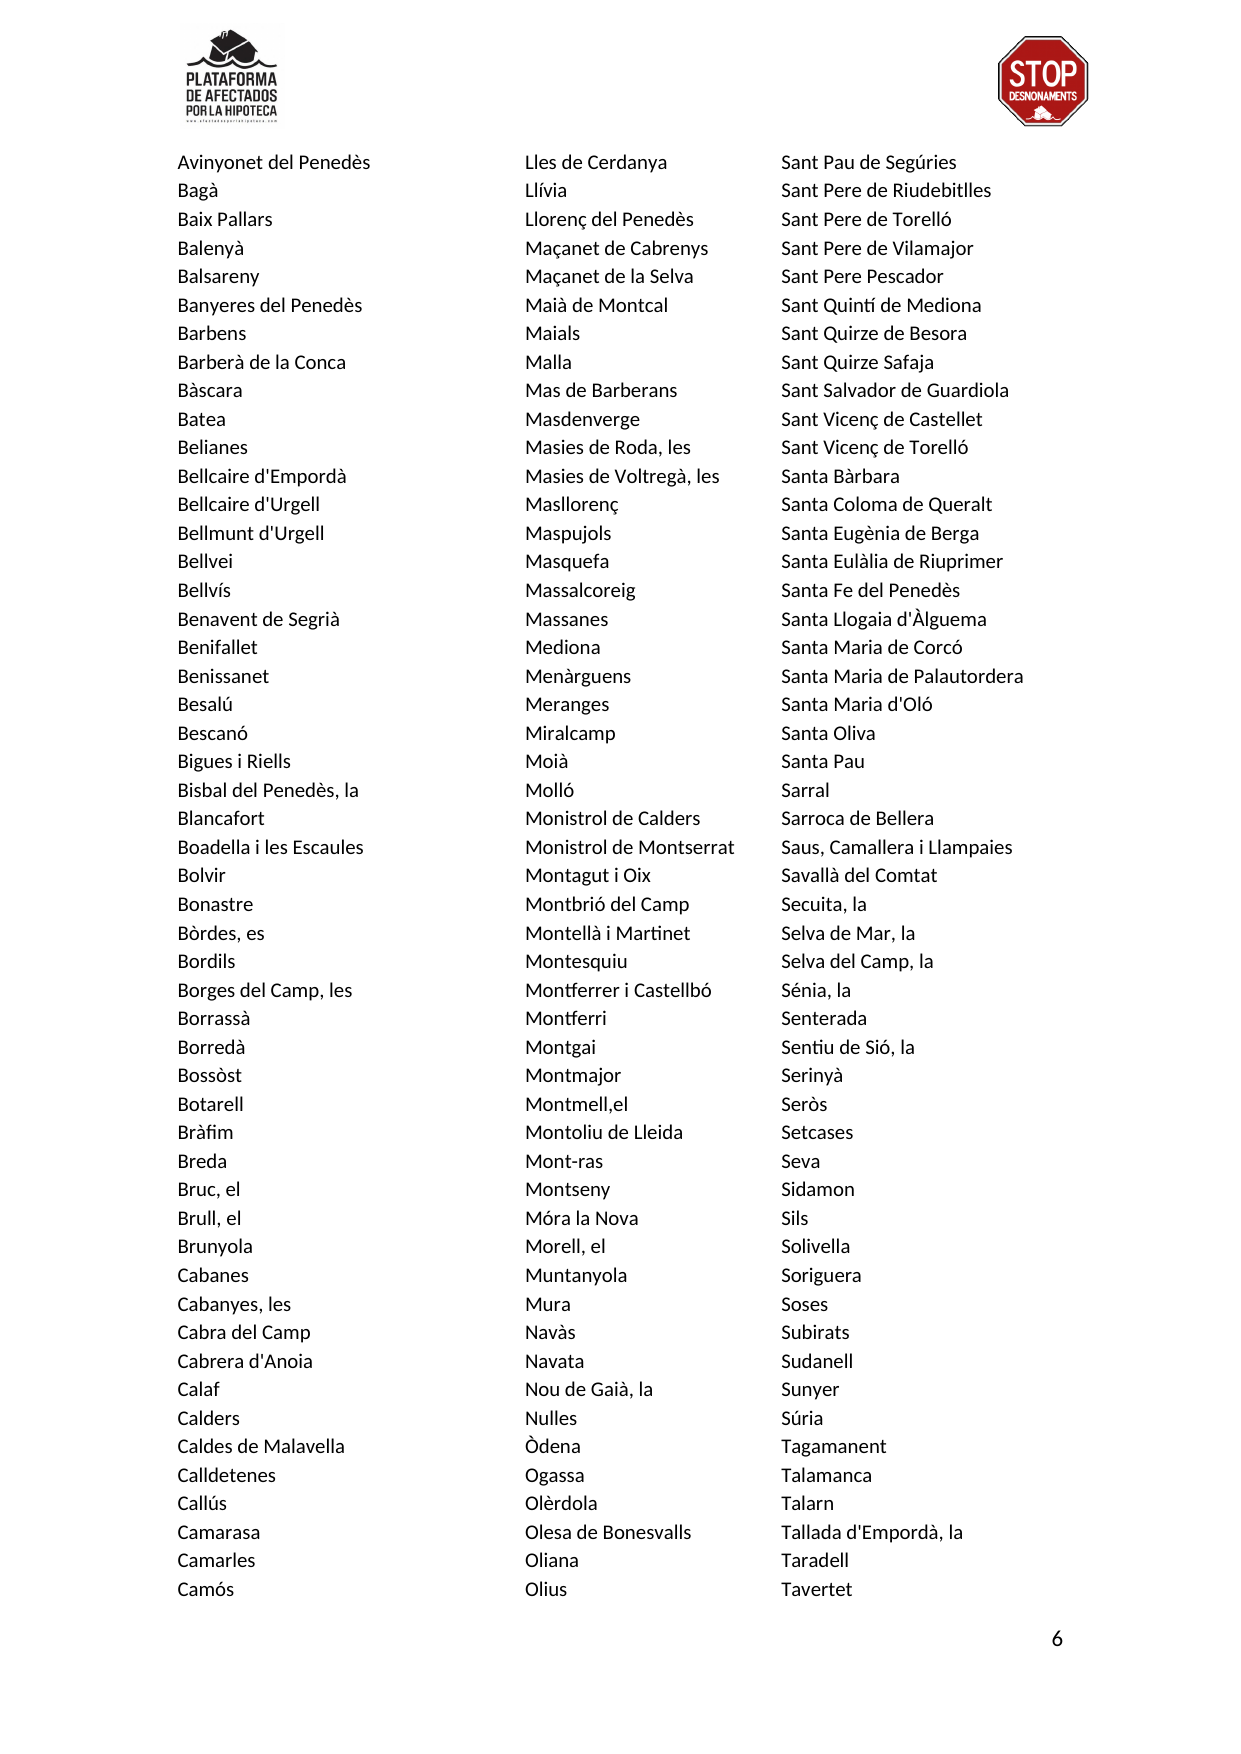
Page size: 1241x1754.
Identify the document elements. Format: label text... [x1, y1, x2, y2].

table_cell Navata [523, 1346, 779, 1375]
table_cell Mont-ras [523, 1147, 779, 1175]
table_cell Santa Bàrbara [779, 462, 1061, 490]
table_cell Oliana [523, 1546, 779, 1575]
table_cell Masies de Voltregà, les [523, 462, 779, 490]
table_cell Bolvir [176, 861, 523, 890]
table_cell Morell, el [523, 1232, 779, 1261]
table_cell Santa Coloma de Queralt [779, 490, 1061, 519]
table_cell Secuita, la [779, 890, 1061, 918]
table_cell Sénia, la [779, 975, 1061, 1004]
table_cell Talamanca [779, 1461, 1061, 1489]
table_cell Barberà de la Conca [176, 348, 523, 376]
table_cell Caldes de Malavella [176, 1432, 523, 1461]
table_cell Sant Salvador de Guardiola [779, 376, 1061, 404]
table_cell Serinyà [779, 1061, 1061, 1089]
table_cell Montagut i Oix [523, 861, 779, 890]
table_cell Montferrer i Castellbó [523, 975, 779, 1004]
table_cell Mas de Barberans [523, 376, 779, 404]
table_cell Sentiu de Sió, la [779, 1033, 1061, 1061]
table_cell Santa Maria de Corcó [779, 633, 1061, 661]
table_cell Monistrol de Montserrat [523, 833, 779, 861]
table_cell Montesquiu [523, 947, 779, 975]
table_cell Seva [779, 1147, 1061, 1175]
table_cell Bàscara [176, 376, 523, 404]
table_cell Borges del Camp, les [176, 975, 523, 1004]
table_cell Sant Pere Pescador [779, 262, 1061, 290]
table_cell Sant Vicenç de Castellet [779, 405, 1061, 433]
table_cell Maià de Montcal [523, 290, 779, 319]
table_cell Montgai [523, 1033, 779, 1061]
table_cell Òdena [523, 1432, 779, 1461]
table_cell Bòrdes, es [176, 918, 523, 947]
table_cell Montferri [523, 1004, 779, 1032]
table_cell Sunyer [779, 1375, 1061, 1403]
table_cell Balenyà [176, 233, 523, 262]
table_cell Cabra del Camp [176, 1318, 523, 1346]
table_cell Talarn [779, 1489, 1061, 1518]
table_cell Sant Pere de Riudebitlles [779, 176, 1061, 205]
table_cell Batea [176, 405, 523, 433]
table_cell Montbrió del Camp [523, 890, 779, 918]
table_cell Sant Pere de Vilamajor [779, 233, 1061, 262]
table_cell Botarell [176, 1090, 523, 1118]
table_cell Calldetenes [176, 1461, 523, 1489]
table_cell Navàs [523, 1318, 779, 1346]
table_cell Maials [523, 319, 779, 347]
table_cell Bellvís [176, 576, 523, 604]
table_cell Balsareny [176, 262, 523, 290]
table_cell Olèrdola [523, 1489, 779, 1518]
table_cell Bonastre [176, 890, 523, 918]
table_cell Barbens [176, 319, 523, 347]
table_cell Breda [176, 1147, 523, 1175]
table_cell Setcases [779, 1118, 1061, 1147]
table_cell Massanes [523, 604, 779, 633]
table_cell Sidamon [779, 1175, 1061, 1204]
table_cell Lles de Cerdanya [523, 148, 779, 176]
table_cell Olesa de Bonesvalls [523, 1518, 779, 1546]
table_cell Súria [779, 1404, 1061, 1432]
table_cell Santa Maria d'Oló [779, 690, 1061, 718]
table_cell Taradell [779, 1546, 1061, 1575]
table_cell Santa Fe del Penedès [779, 576, 1061, 604]
table_cell Masquefa [523, 547, 779, 576]
table_cell Mediona [523, 633, 779, 661]
table_cell Molló [523, 776, 779, 804]
table_cell Masdenverge [523, 405, 779, 433]
table_cell Sant Quirze de Besora [779, 319, 1061, 347]
table_cell Soriguera [779, 1261, 1061, 1289]
table_cell Sant Pau de Segúries [779, 148, 1061, 176]
table_cell Blancafort [176, 804, 523, 833]
table_cell Sarral [779, 776, 1061, 804]
table_cell Bellcaire d'Urgell [176, 490, 523, 519]
table_cell Benifallet [176, 633, 523, 661]
table_cell Selva del Camp, la [779, 947, 1061, 975]
table_cell Besalú [176, 690, 523, 718]
table_cell Montmajor [523, 1061, 779, 1089]
table_cell Soses [779, 1289, 1061, 1318]
table_cell Miralcamp [523, 719, 779, 747]
table_cell Senterada [779, 1004, 1061, 1032]
table_cell Brull, el [176, 1204, 523, 1232]
table_cell Camarles [176, 1546, 523, 1575]
table_cell Bigues i Riells [176, 747, 523, 776]
table_cell Sarroca de Bellera [779, 804, 1061, 833]
table_cell Cabrera d'Anoia [176, 1346, 523, 1375]
table_cell Sant Vicenç de Torelló [779, 433, 1061, 462]
table_cell Borrassà [176, 1004, 523, 1032]
table_cell Camarasa [176, 1518, 523, 1546]
table_cell Belianes [176, 433, 523, 462]
table_cell Sudanell [779, 1346, 1061, 1375]
table_cell Bellmunt d'Urgell [176, 519, 523, 547]
table_cell Santa Llogaia d'Àlguema [779, 604, 1061, 633]
table_cell Bellvei [176, 547, 523, 576]
table_cell Sant Pere de Torelló [779, 205, 1061, 233]
table_cell Saus, Camallera i Llampaies [779, 833, 1061, 861]
table_cell Moià [523, 747, 779, 776]
table_cell Sant Quirze Safaja [779, 348, 1061, 376]
table_cell Llorenç del Penedès [523, 205, 779, 233]
table_cell Massalcoreig [523, 576, 779, 604]
table_cell Santa Maria de Palautordera [779, 661, 1061, 690]
table_cell Callús [176, 1489, 523, 1518]
table_cell Santa Pau [779, 747, 1061, 776]
table_cell Cabanes [176, 1261, 523, 1289]
table_cell Maçanet de la Selva [523, 262, 779, 290]
table_cell Ogassa [523, 1461, 779, 1489]
table_cell Savallà del Comtat [779, 861, 1061, 890]
table_cell Llívia [523, 176, 779, 205]
table_cell Bordils [176, 947, 523, 975]
table_cell Maspujols [523, 519, 779, 547]
table_cell Montmell,el [523, 1090, 779, 1118]
table_cell Tagamanent [779, 1432, 1061, 1461]
table_cell Sant Quintí de Mediona [779, 290, 1061, 319]
table_cell Seròs [779, 1090, 1061, 1118]
table_cell Bruc, el [176, 1175, 523, 1204]
table_cell Tavertet [779, 1575, 1061, 1603]
table_cell Boadella i les Escaules [176, 833, 523, 861]
table_cell Montseny [523, 1175, 779, 1204]
table_cell Mura [523, 1289, 779, 1318]
table_cell Sils [779, 1204, 1061, 1232]
table_cell Baix Pallars [176, 205, 523, 233]
table_cell Solivella [779, 1232, 1061, 1261]
table_cell Monistrol de Calders [523, 804, 779, 833]
table_cell Nulles [523, 1404, 779, 1432]
table_cell Muntanyola [523, 1261, 779, 1289]
table_cell Borredà [176, 1033, 523, 1061]
table_cell Olius [523, 1575, 779, 1603]
table_cell Bisbal del Penedès, la [176, 776, 523, 804]
table_cell Menàrguens [523, 661, 779, 690]
table_cell Calaf [176, 1375, 523, 1403]
table_cell Montoliu de Lleida [523, 1118, 779, 1147]
table_cell Benavent de Segrià [176, 604, 523, 633]
table_cell Bellcaire d'Empordà [176, 462, 523, 490]
table_cell Tallada d'Empordà, la [779, 1518, 1061, 1546]
table_cell Bràfim [176, 1118, 523, 1147]
table_cell Móra la Nova [523, 1204, 779, 1232]
table_cell Meranges [523, 690, 779, 718]
table_cell Avinyonet del Penedès [176, 148, 523, 176]
table_cell Nou de Gaià, la [523, 1375, 779, 1403]
table_cell Bagà [176, 176, 523, 205]
table_cell Masllorenç [523, 490, 779, 519]
table_cell Malla [523, 348, 779, 376]
table_cell Santa Eugènia de Berga [779, 519, 1061, 547]
table_cell Camós [176, 1575, 523, 1603]
table_cell Banyeres del Penedès [176, 290, 523, 319]
table_cell Montellà i Martinet [523, 918, 779, 947]
table_cell Calders [176, 1404, 523, 1432]
table_cell Santa Oliva [779, 719, 1061, 747]
table_cell Santa Eulàlia de Riuprimer [779, 547, 1061, 576]
table_cell Selva de Mar, la [779, 918, 1061, 947]
table_cell Maçanet de Cabrenys [523, 233, 779, 262]
table_cell Bescanó [176, 719, 523, 747]
table_cell Subirats [779, 1318, 1061, 1346]
table_cell Masies de Roda, les [523, 433, 779, 462]
table_cell Benissanet [176, 661, 523, 690]
table_cell Cabanyes, les [176, 1289, 523, 1318]
table_cell Bossòst [176, 1061, 523, 1089]
table_cell Brunyola [176, 1232, 523, 1261]
